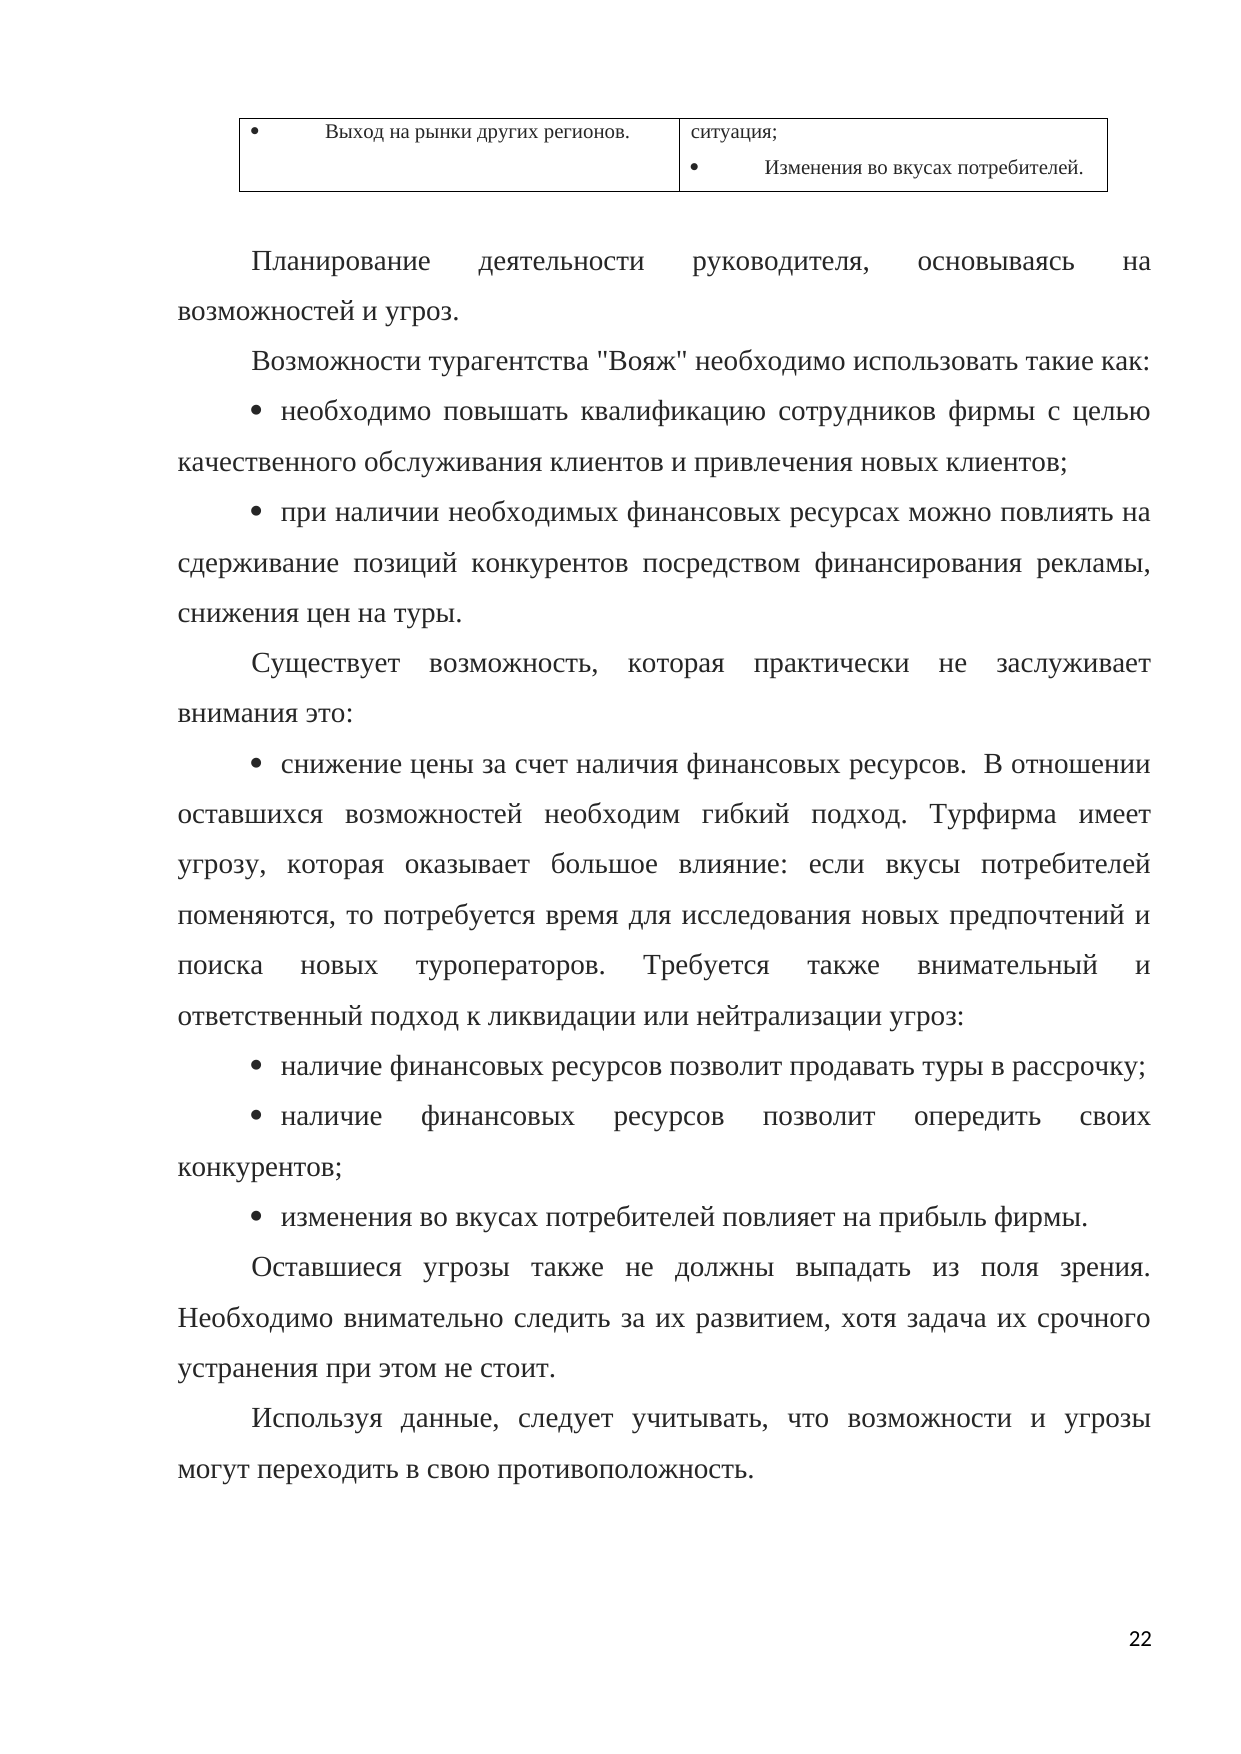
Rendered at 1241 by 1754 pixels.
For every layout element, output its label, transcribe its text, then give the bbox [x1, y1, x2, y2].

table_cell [680, 119, 1107, 191]
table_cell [240, 119, 679, 191]
list наличие финансовых ресурсов позволит опередить своих конкурентов; [177, 1098, 1152, 1182]
subtitle при наличии необходимых финансовых ресурсах можно повлиять на сдерживание позиций конкурентов посредством финансирования рекламы, снижения цен на туры. [177, 494, 1152, 628]
subtitle Планирование деятельности руководителя, основываясь на возможностей и угроз. [177, 243, 1152, 326]
subtitle Возможности турагентства "Вояж" необходимо использовать такие как: [177, 343, 1152, 377]
list Используя данные, следует учитывать, что возможности и угрозы могут переходить в свою противоположность. [177, 1400, 1152, 1484]
list наличие финансовых ресурсов позволит продавать туры в рассрочку; [177, 1048, 1152, 1082]
text Оставшиеся угрозы также не должны выпадать из поля зрения. Необходимо внимательно следить за их развитием, хотя задача их срочного устранения при этом не стоит. [177, 1249, 1152, 1384]
list изменения во вкусах потребителей повлияет на прибыль фирмы. [177, 1199, 1152, 1233]
subtitle необходимо повышать квалификацию сотрудников фирмы с целью качественного обслуживания клиентов и привлечения новых клиентов; [177, 393, 1152, 477]
list снижение цены за счет наличия финансовых ресурсов. В отношении оставшихся возможностей необходим гибкий подход. Турфирма имеет угрозу, которая оказывает большое влияние: если вкусы потребителей поменяются, то потребуется время для исследования новых предпочтений и поиска новых туроператоров. Требуется также внимательный и ответственный подход к ликвидации или нейтрализации угроз: [177, 746, 1152, 1031]
text Существует возможность, которая практически не заслуживает внимания это: [177, 645, 1152, 729]
